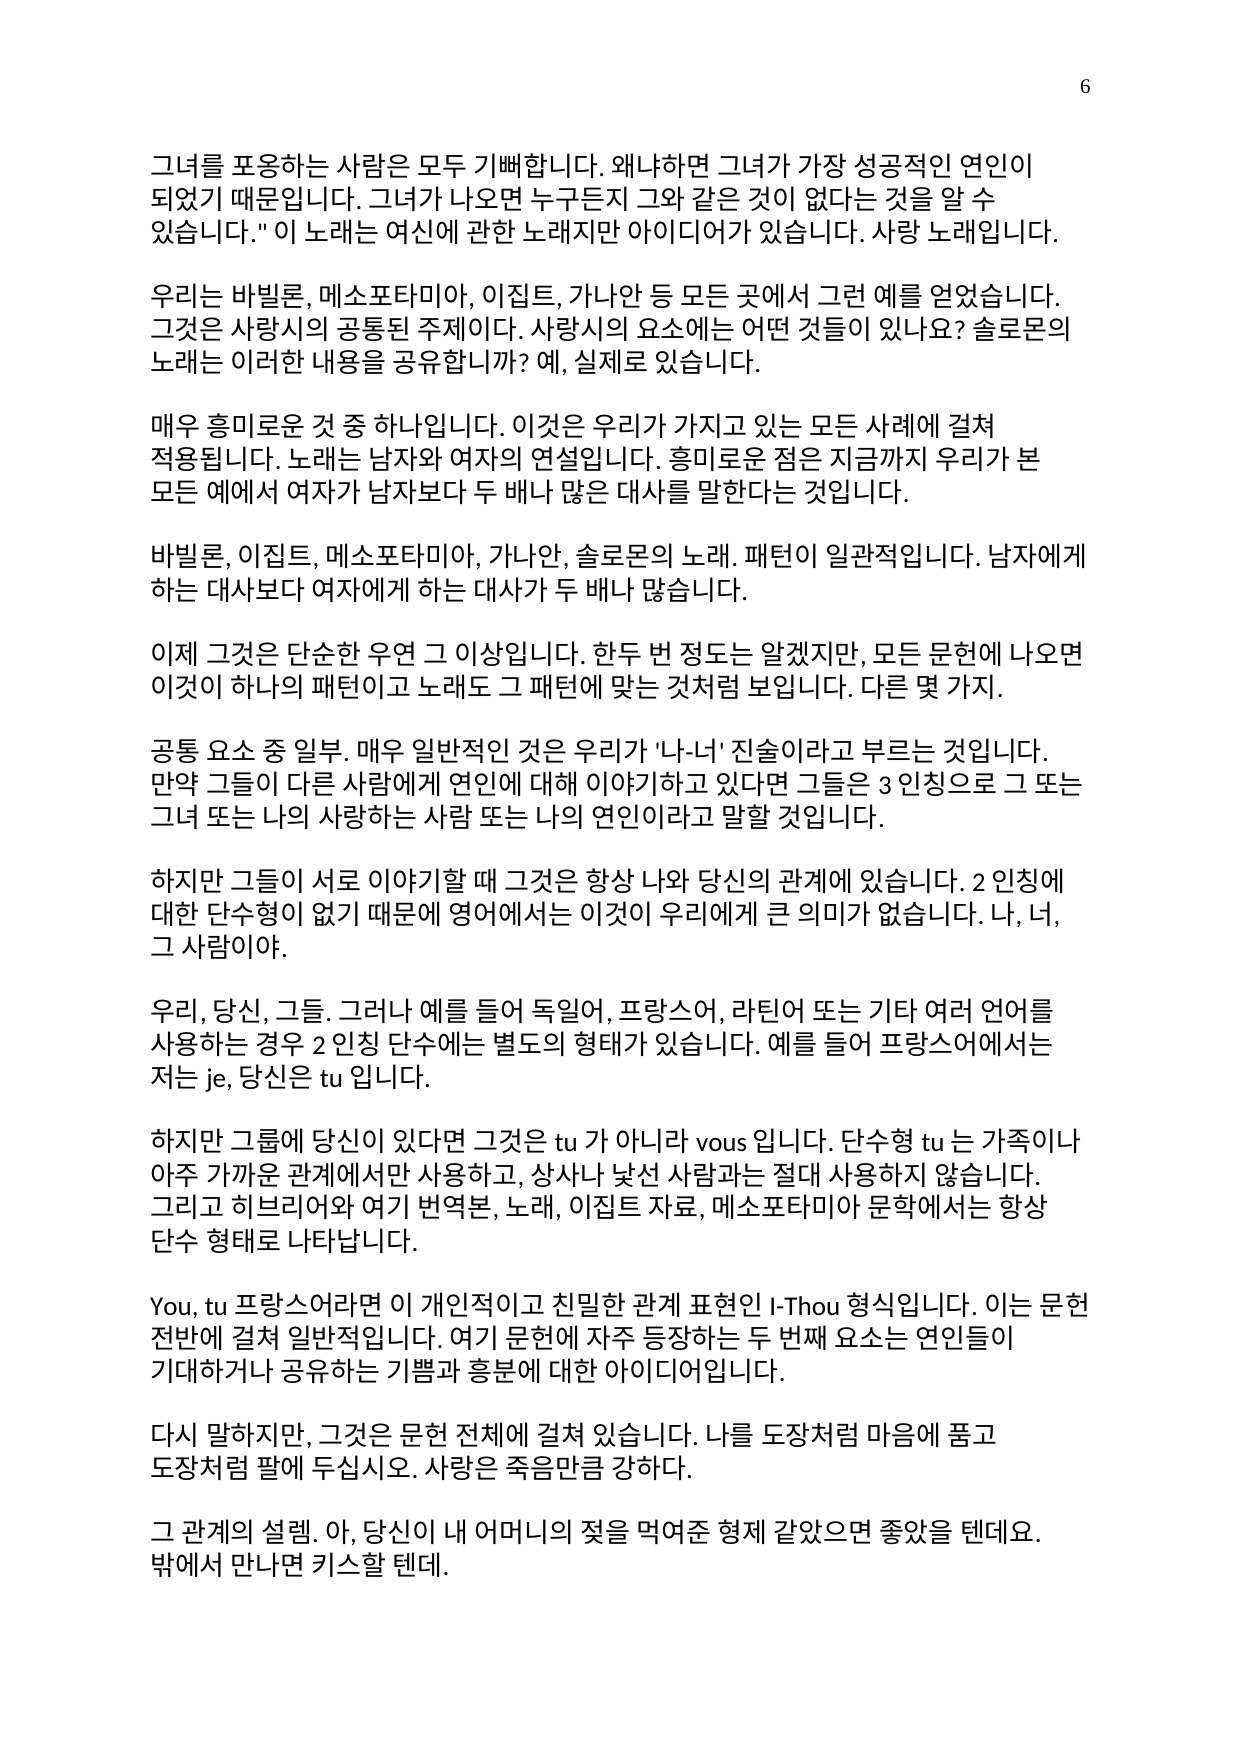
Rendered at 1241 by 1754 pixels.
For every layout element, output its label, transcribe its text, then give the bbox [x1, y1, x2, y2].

text 우리는 바빌론, 메소포타미아, 이집트, 가나안 등 모든 곳에서 그런 예를 얻었습니다. 그것은 사랑시의 공통된 주제이다. 사랑시의 요소에는 어떤 것들이 있나요? 솔로몬의 노래는 이러한 내용을 공유합니까? 예, 실제로 있습니다. [150, 280, 1090, 379]
text You, tu 프랑스어라면 이 개인적이고 친밀한 관계 표현인 I-Thou 형식입니다. 이는 문헌 전반에 걸쳐 일반적입니다. 여기 문헌에 자주 등장하는 두 번째 요소는 연인들이 기대하거나 공유하는 기쁨과 흥분에 대한 아이디어입니다. [150, 1289, 1090, 1388]
text 하지만 그룹에 당신이 있다면 그것은 tu 가 아니라 vous입니다. 단수형 tu는 가족이나 아주 가까운 관계에서만 사용하고, 상사나 낯선 사람과는 절대 사용하지 않습니다. 그리고 히브리어와 여기 번역본, 노래, 이집트 자료, 메소포타미아 문학에서는 항상 단수 형태로 나타납니다. [150, 1126, 1090, 1258]
text 공통 요소 중 일부. 매우 일반적인 것은 우리가 '나-너' 진술이라고 부르는 것입니다. 만약 그들이 다른 사람에게 연인에 대해 이야기하고 있다면 그들은 3인칭으로 그 또는 그녀 또는 나의 사랑하는 사람 또는 나의 연인이라고 말할 것입니다. [150, 735, 1090, 834]
text 그 관계의 설렘. 아, 당신이 내 어머니의 젖을 먹여준 형제 같았으면 좋았을 텐데요. 밖에서 만나면 키스할 텐데. [150, 1516, 1090, 1582]
text 다시 말하지만, 그것은 문헌 전체에 걸쳐 있습니다. 나를 도장처럼 마음에 품고 도장처럼 팔에 두십시오. 사랑은 죽음만큼 강하다. [150, 1419, 1090, 1485]
text 바빌론, 이집트, 메소포타미아, 가나안, 솔로몬의 노래. 패턴이 일관적입니다. 남자에게 하는 대사보다 여자에게 하는 대사가 두 배나 많습니다. [150, 541, 1090, 607]
text 그녀를 포옹하는 사람은 모두 기뻐합니다. 왜냐하면 그녀가 가장 성공적인 연인이 되었기 때문입니다. 그녀가 나오면 누구든지 그와 같은 것이 없다는 것을 알 수 있습니다." 이 노래는 여신에 관한 노래지만 아이디어가 있습니다. 사랑 노래입니다. [150, 150, 1090, 249]
text 우리, 당신, 그들. 그러나 예를 들어 독일어, 프랑스어, 라틴어 또는 기타 여러 언어를 사용하는 경우 2인칭 단수에는 별도의 형태가 있습니다. 예를 들어 프랑스어에서는 저는 je, 당신은 tu 입니다. [150, 995, 1090, 1094]
text 하지만 그들이 서로 이야기할 때 그것은 항상 나와 당신의 관계에 있습니다. 2인칭에 대한 단수형이 없기 때문에 영어에서는 이것이 우리에게 큰 의미가 없습니다. 나, 너, 그 사람이야. [150, 865, 1090, 964]
text 매우 흥미로운 것 중 하나입니다. 이것은 우리가 가지고 있는 모든 사례에 걸쳐 적용됩니다. 노래는 남자와 여자의 연설입니다. 흥미로운 점은 지금까지 우리가 본 모든 예에서 여자가 남자보다 두 배나 많은 대사를 말한다는 것입니다. [150, 410, 1090, 509]
text 이제 그것은 단순한 우연 그 이상입니다. 한두 번 정도는 알겠지만, 모든 문헌에 나오면 이것이 하나의 패턴이고 노래도 그 패턴에 맞는 것처럼 보입니다. 다른 몇 가지. [150, 638, 1090, 704]
